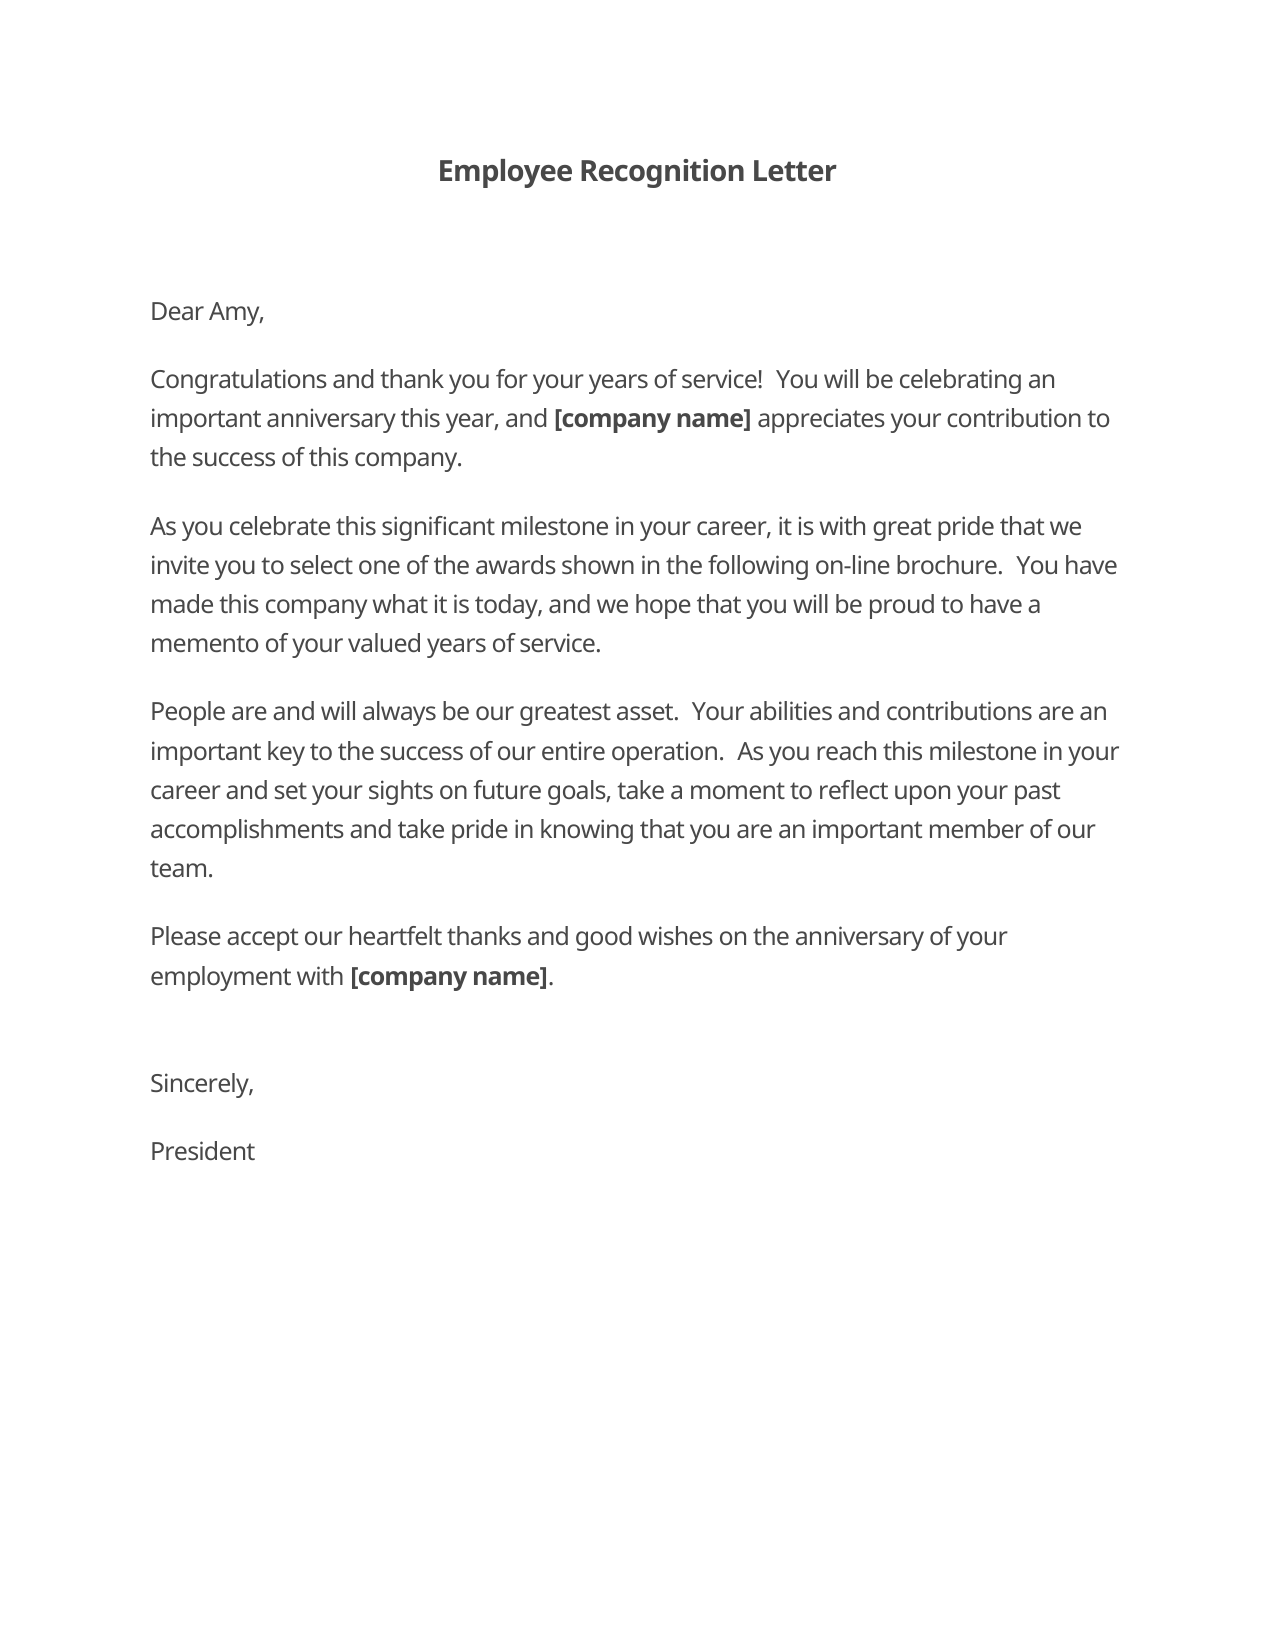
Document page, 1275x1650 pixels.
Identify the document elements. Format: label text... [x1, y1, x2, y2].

text Congratulations and thank you for your years of service! You will be celebrating an important anniversary this year, and [company name] appreciates your contribution to the success of this company. [150, 361, 1125, 474]
text People are and will always be our greatest asset. Your abilities and contributions are an important key to the success of our entire operation. As you reach this milestone in your career and set your sights on future goals, take a moment to reflect upon your past accomplishments and take pride in knowing that you are an important member of our team. [150, 694, 1125, 885]
text Dear Amy, [150, 293, 1125, 327]
text President [150, 1134, 1125, 1168]
text Please accept our heartfelt thanks and good wishes on the anniversary of your employment with [company name]. [150, 919, 1125, 992]
text Employee Recognition Letter [150, 150, 1125, 190]
text Sincerely, [150, 1066, 1125, 1100]
text As you celebrate this significant milestone in your career, it is with great pride that we invite you to select one of the awards shown in the following on-line brochure. You have made this company what it is today, and we hope that you will be proud to have a memento of your valued years of service. [150, 508, 1125, 660]
